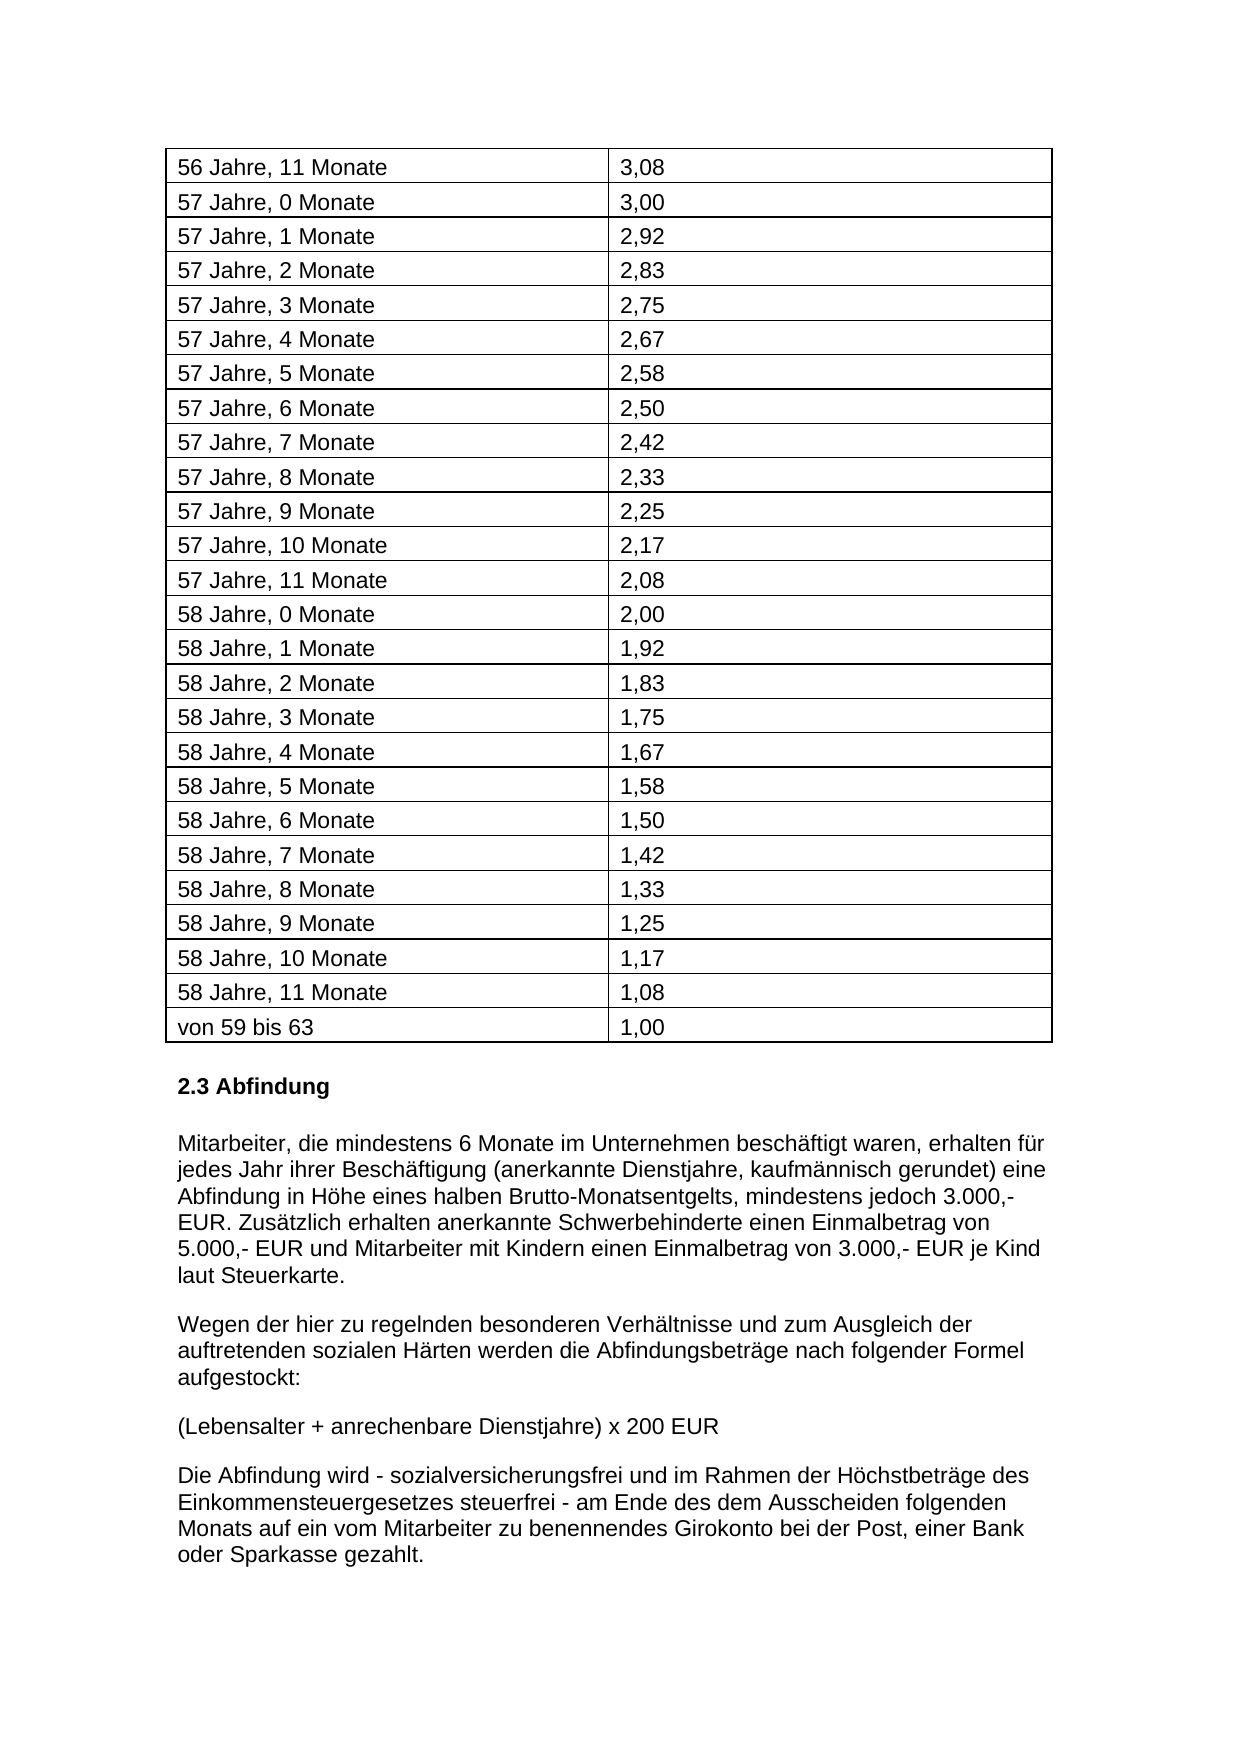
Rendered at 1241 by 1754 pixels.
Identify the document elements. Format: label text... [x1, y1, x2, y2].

table_cell 2,50 [609, 390, 1051, 423]
table_cell von 59 bis 63 [167, 1008, 608, 1041]
text Die Abfindung wird - sozialversicherungsfrei und im Rahmen der Höchstbeträge des Einkommensteuergesetzes steuerfrei - am Ende des dem Ausscheiden folgenden Monats auf ein vom Mitarbeiter zu benennendes Girokonto bei der Post, einer Bank oder Sparkasse gezahlt. [177, 1462, 1063, 1568]
table_cell 57 Jahre, 4 Monate [167, 321, 608, 354]
table_cell 1,92 [609, 630, 1051, 663]
table_cell 2,33 [609, 458, 1051, 491]
table_cell 1,42 [609, 836, 1051, 869]
table_cell 58 Jahre, 5 Monate [167, 768, 608, 801]
table_cell 56 Jahre, 11 Monate [167, 149, 608, 182]
table_cell 58 Jahre, 3 Monate [167, 699, 608, 732]
table_cell 1,83 [609, 665, 1051, 698]
table_cell 1,25 [609, 905, 1051, 938]
table_cell 57 Jahre, 10 Monate [167, 527, 608, 560]
table_cell 58 Jahre, 2 Monate [167, 665, 608, 698]
table_cell 58 Jahre, 4 Monate [167, 733, 608, 766]
text (Lebensalter + anrechenbare Dienstjahre) x 200 EUR [177, 1413, 1063, 1439]
table_cell 2,42 [609, 424, 1051, 457]
table_cell 57 Jahre, 11 Monate [167, 561, 608, 594]
text 2.3 Abfindung [177, 1073, 1063, 1099]
table_cell 2,25 [609, 493, 1051, 526]
table_cell 1,08 [609, 974, 1051, 1007]
table_cell 57 Jahre, 5 Monate [167, 355, 608, 388]
table_cell 2,67 [609, 321, 1051, 354]
table_cell 1,33 [609, 871, 1051, 904]
table_cell 58 Jahre, 9 Monate [167, 905, 608, 938]
text Mitarbeiter, die mindestens 6 Monate im Unternehmen beschäftigt waren, erhalten für jedes Jahr ihrer Beschäftigung (anerkannte Dienstjahre, kaufmännisch gerundet) eine Abfindung in Höhe eines halben Brutto-Monatsentgelts, mindestens jedoch 3.000,- EUR. Zusätzlich erhalten anerkannte Schwerbehinderte einen Einmalbetrag von 5.000,- EUR und Mitarbeiter mit Kindern einen Einmalbetrag von 3.000,- EUR je Kind laut Steuerkarte. [177, 1130, 1063, 1288]
table_cell 58 Jahre, 11 Monate [167, 974, 608, 1007]
table_cell 3,00 [609, 183, 1051, 216]
table_cell 57 Jahre, 3 Monate [167, 286, 608, 319]
table_cell 1,50 [609, 802, 1051, 835]
table_cell 2,17 [609, 527, 1051, 560]
table_cell 58 Jahre, 0 Monate [167, 596, 608, 629]
table_cell 58 Jahre, 10 Monate [167, 940, 608, 973]
text Wegen der hier zu regelnden besonderen Verhältnisse und zum Ausgleich der auftretenden sozialen Härten werden die Abfindungsbeträge nach folgender Formel aufgestockt: [177, 1311, 1063, 1390]
table_cell 2,08 [609, 561, 1051, 594]
table_cell 57 Jahre, 7 Monate [167, 424, 608, 457]
table_cell 57 Jahre, 6 Monate [167, 390, 608, 423]
table_cell 57 Jahre, 2 Monate [167, 252, 608, 285]
table_cell 1,58 [609, 768, 1051, 801]
table_cell 57 Jahre, 9 Monate [167, 493, 608, 526]
table_cell 58 Jahre, 8 Monate [167, 871, 608, 904]
table_cell 2,92 [609, 218, 1051, 251]
table_cell 2,75 [609, 286, 1051, 319]
table_cell 1,75 [609, 699, 1051, 732]
table_cell 1,67 [609, 733, 1051, 766]
table_cell 2,58 [609, 355, 1051, 388]
table_cell 3,08 [609, 149, 1051, 182]
table_cell 58 Jahre, 6 Monate [167, 802, 608, 835]
table_cell 57 Jahre, 0 Monate [167, 183, 608, 216]
table_cell 58 Jahre, 1 Monate [167, 630, 608, 663]
table_cell 58 Jahre, 7 Monate [167, 836, 608, 869]
table_cell 2,83 [609, 252, 1051, 285]
table_cell 57 Jahre, 8 Monate [167, 458, 608, 491]
table_cell 57 Jahre, 1 Monate [167, 218, 608, 251]
table_cell 1,17 [609, 940, 1051, 973]
table_cell 1,00 [609, 1008, 1051, 1041]
table_cell 2,00 [609, 596, 1051, 629]
